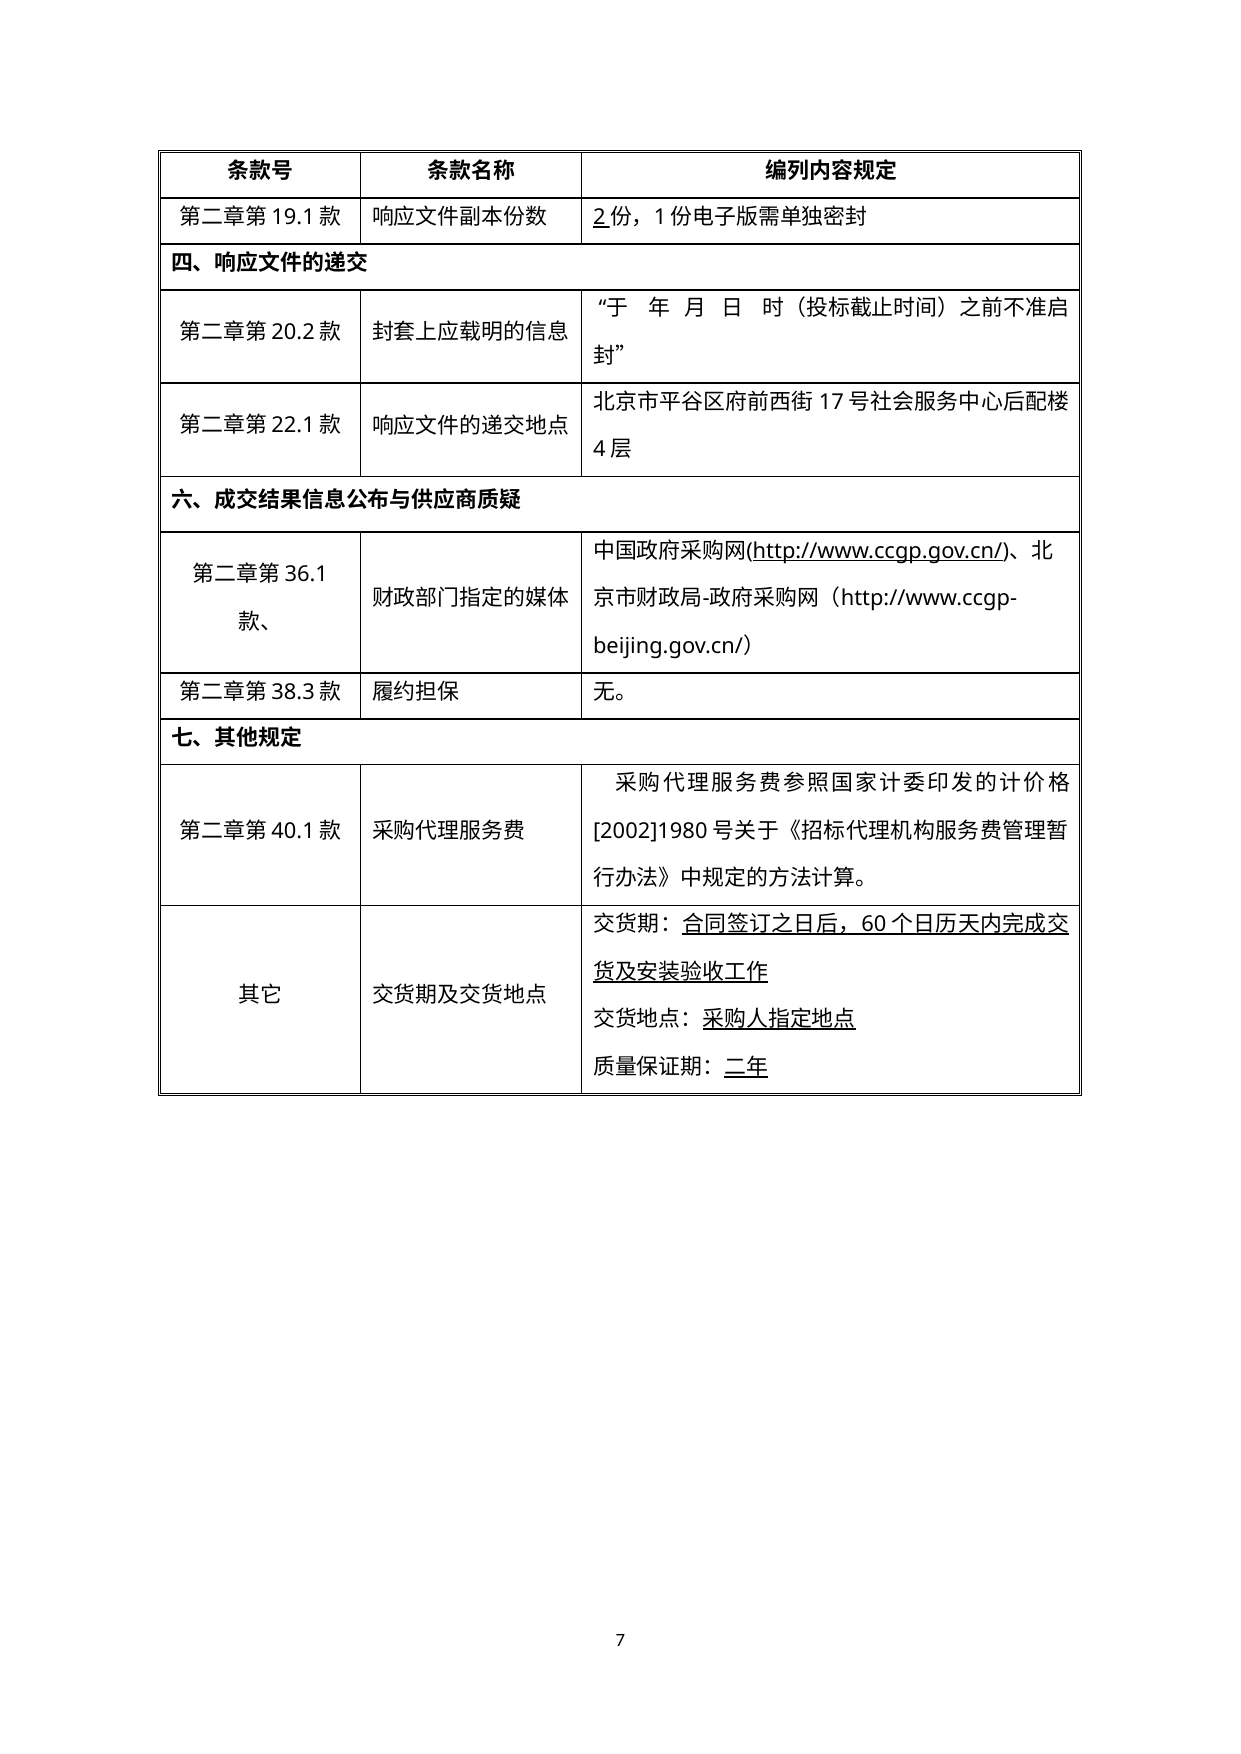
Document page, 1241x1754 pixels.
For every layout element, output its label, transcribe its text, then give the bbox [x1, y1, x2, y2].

table_cell 六、成交结果信息公布与供应商质疑 [161, 477, 1079, 531]
table_cell 第二章第36.1款、 [161, 533, 360, 672]
table_cell “于 年 月 日 时（投标截止时间）之前不准启封” [582, 291, 1079, 382]
table_cell 2份，1份电子版需单独密封 [582, 199, 1079, 243]
table_cell 第二章第38.3款 [161, 674, 360, 718]
table_cell 第二章第19.1款 [161, 199, 360, 243]
table_cell 第二章第40.1款 [161, 765, 360, 904]
table_header 编列内容规定 [582, 153, 1079, 197]
table_cell 无。 [582, 674, 1079, 718]
table_cell 交货期及交货地点 [361, 906, 581, 1093]
table_cell 响应文件副本份数 [361, 199, 581, 243]
table_cell 北京市平谷区府前西街17号社会服务中心后配楼4层 [582, 384, 1079, 476]
table_cell 财政部门指定的媒体 [361, 533, 581, 672]
table_cell 响应文件的递交地点 [361, 384, 581, 476]
table_header 条款号 [161, 153, 360, 197]
table_cell 第二章第22.1款 [161, 384, 360, 476]
table_cell 采购代理服务费 [361, 765, 581, 904]
table_cell 第二章第20.2款 [161, 291, 360, 382]
table_cell 中国政府采购网(http://www.ccgp.gov.cn/)、北京市财政局-政府采购网（http://www.ccgp-beijing.gov.cn/） [582, 533, 1079, 672]
table_cell 其它 [161, 906, 360, 1093]
table_cell 履约担保 [361, 674, 581, 718]
table_cell 封套上应载明的信息 [361, 291, 581, 382]
table_cell 交货期：合同签订之日后，60个日历天内完成交货及安装验收工作 交货地点：采购人指定地点 质量保证期：二年 [582, 906, 1079, 1093]
table_cell 四、响应文件的递交 [161, 245, 1079, 289]
table_cell 采购代理服务费参照国家计委印发的计价格[2002]1980号关于《招标代理机构服务费管理暂行办法》中规定的方法计算。 [582, 765, 1079, 904]
table_header 条款名称 [361, 153, 581, 197]
table_cell 七、其他规定 [161, 720, 1079, 764]
